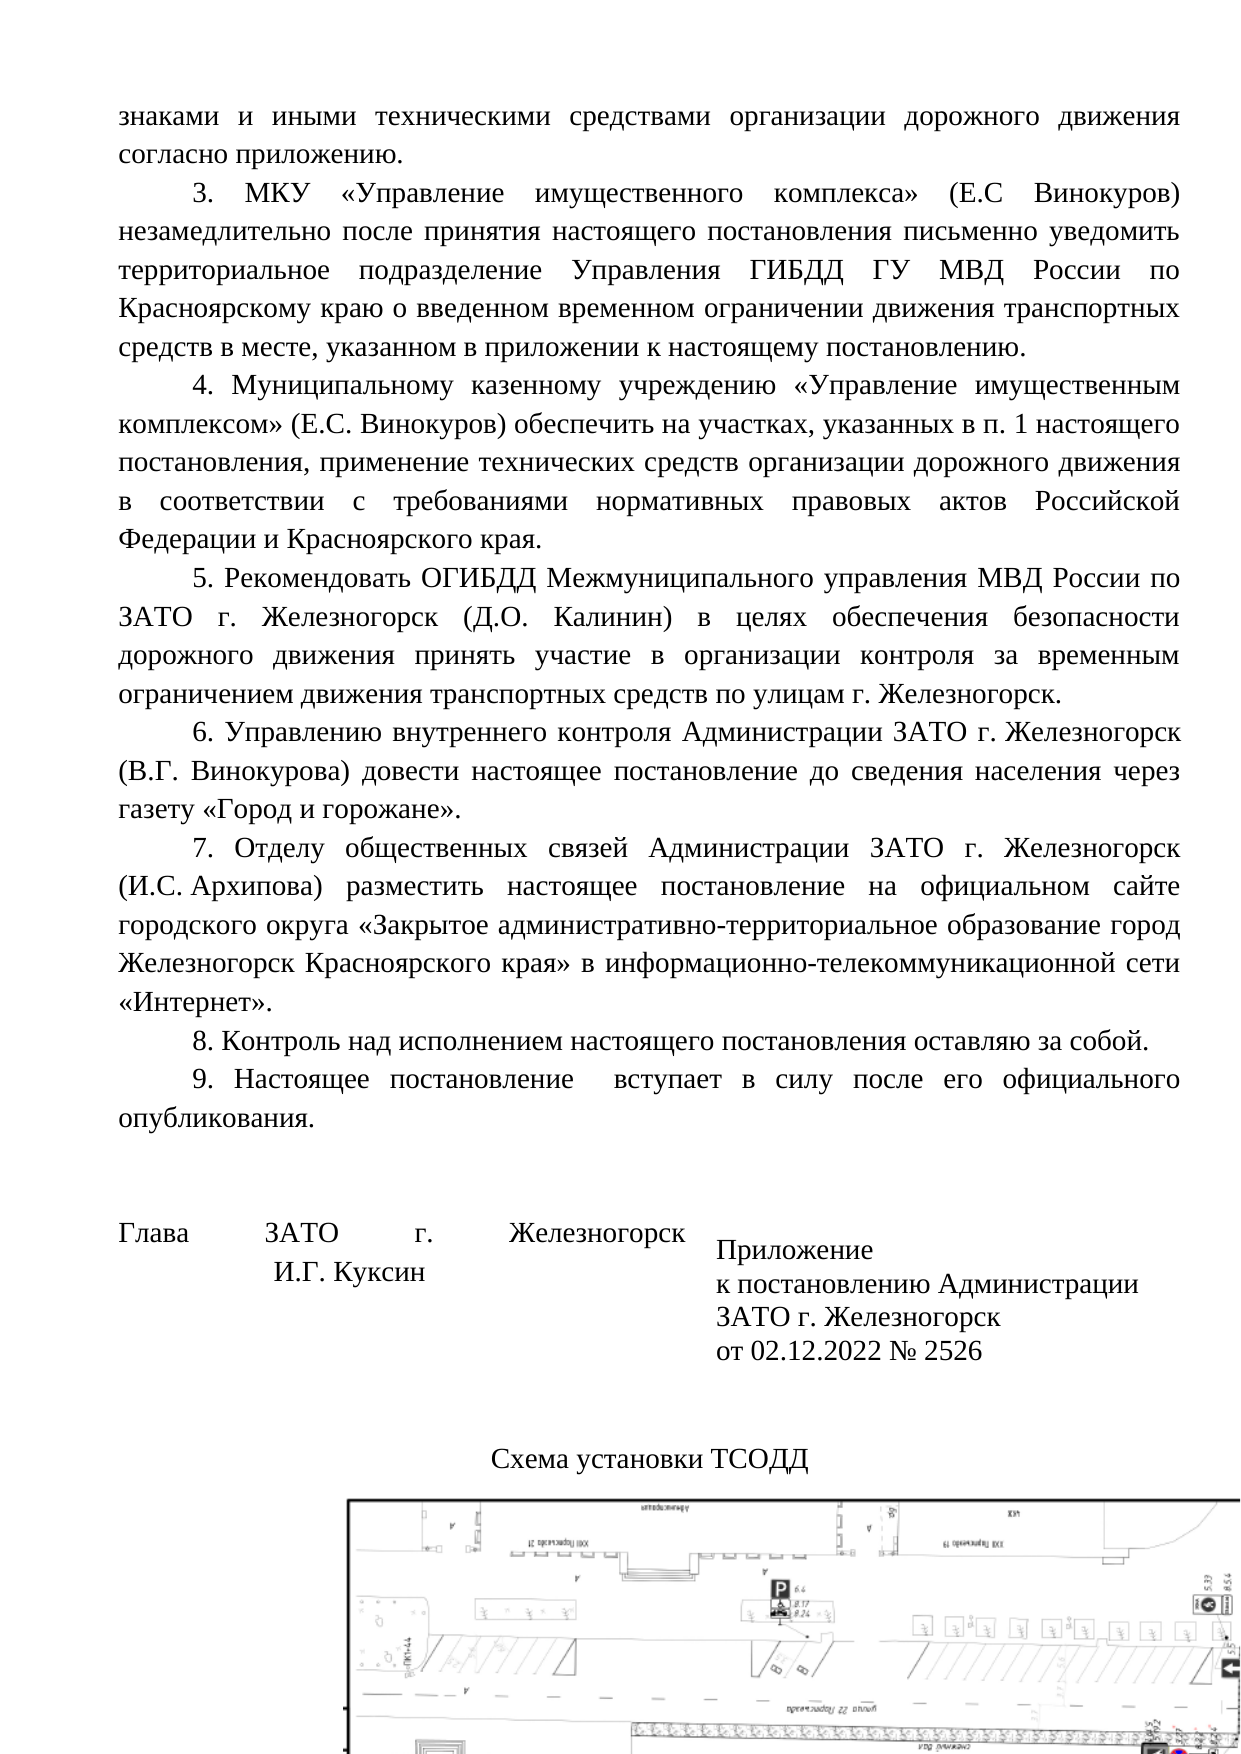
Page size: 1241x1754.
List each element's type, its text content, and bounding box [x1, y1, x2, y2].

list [118, 98, 1181, 170]
title 6. Управлению внутреннего контроля Администрации ЗАТО г. Железногорск (В.Г. Винокурова) довести настоящее постановление до сведения населения через газету «Город и горожане». [118, 714, 1181, 825]
table_header Приложение к постановлению Администрации ЗАТО г. Железногорск от 02.12.2022 № 2526 [705, 1233, 1162, 1386]
text 9. Настоящее постановление вступает в силу после его официального опубликования. [118, 1061, 1181, 1133]
text Глава ЗАТО г. Железногорск И.Г. Куксин [118, 1215, 1181, 1287]
title 5. Рекомендовать ОГИБДД Межмуниципального управления МВД России по ЗАТО г. Железногорск (Д.О. Калинин) в целях обеспечения безопасности дорожного движения принять участие в организации контроля за временным ограничением движения транспортных средств по улицам г. Железногорск. [118, 560, 1181, 709]
text Схема установки ТСОДД [118, 1442, 1181, 1475]
title 4. Муниципальному казенному учреждению «Управление имущественным комплексом» (Е.С. Винокуров) обеспечить на участках, указанных в п. 1 настоящего постановления, применение технических средств организации дорожного движения в соответствии с требованиями нормативных правовых актов Российской Федерации и Красноярского края. [118, 367, 1181, 555]
text 8. Контроль над исполнением настоящего постановления оставляю за собой. [118, 1023, 1181, 1056]
title 3. МКУ «Управление имущественного комплекса» (Е.С Винокуров) незамедлительно после принятия настоящего постановления письменно уведомить территориальное подразделение Управления ГИБДД ГУ МВД России по Красноярскому краю о введенном временном ограничении движения транспортных средств в месте, указанном в приложении к настоящему постановлению. [118, 175, 1181, 362]
picture [343, 1495, 1241, 1754]
text 7. Отделу общественных связей Администрации ЗАТО г. Железногорск (И.С. Архипова) разместить настоящее постановление на официальном сайте городского округа «Закрытое административно-территориальное образование город Железногорск Красноярского края» в информационно-телекоммуникационной сети «Интернет». [118, 830, 1181, 1018]
